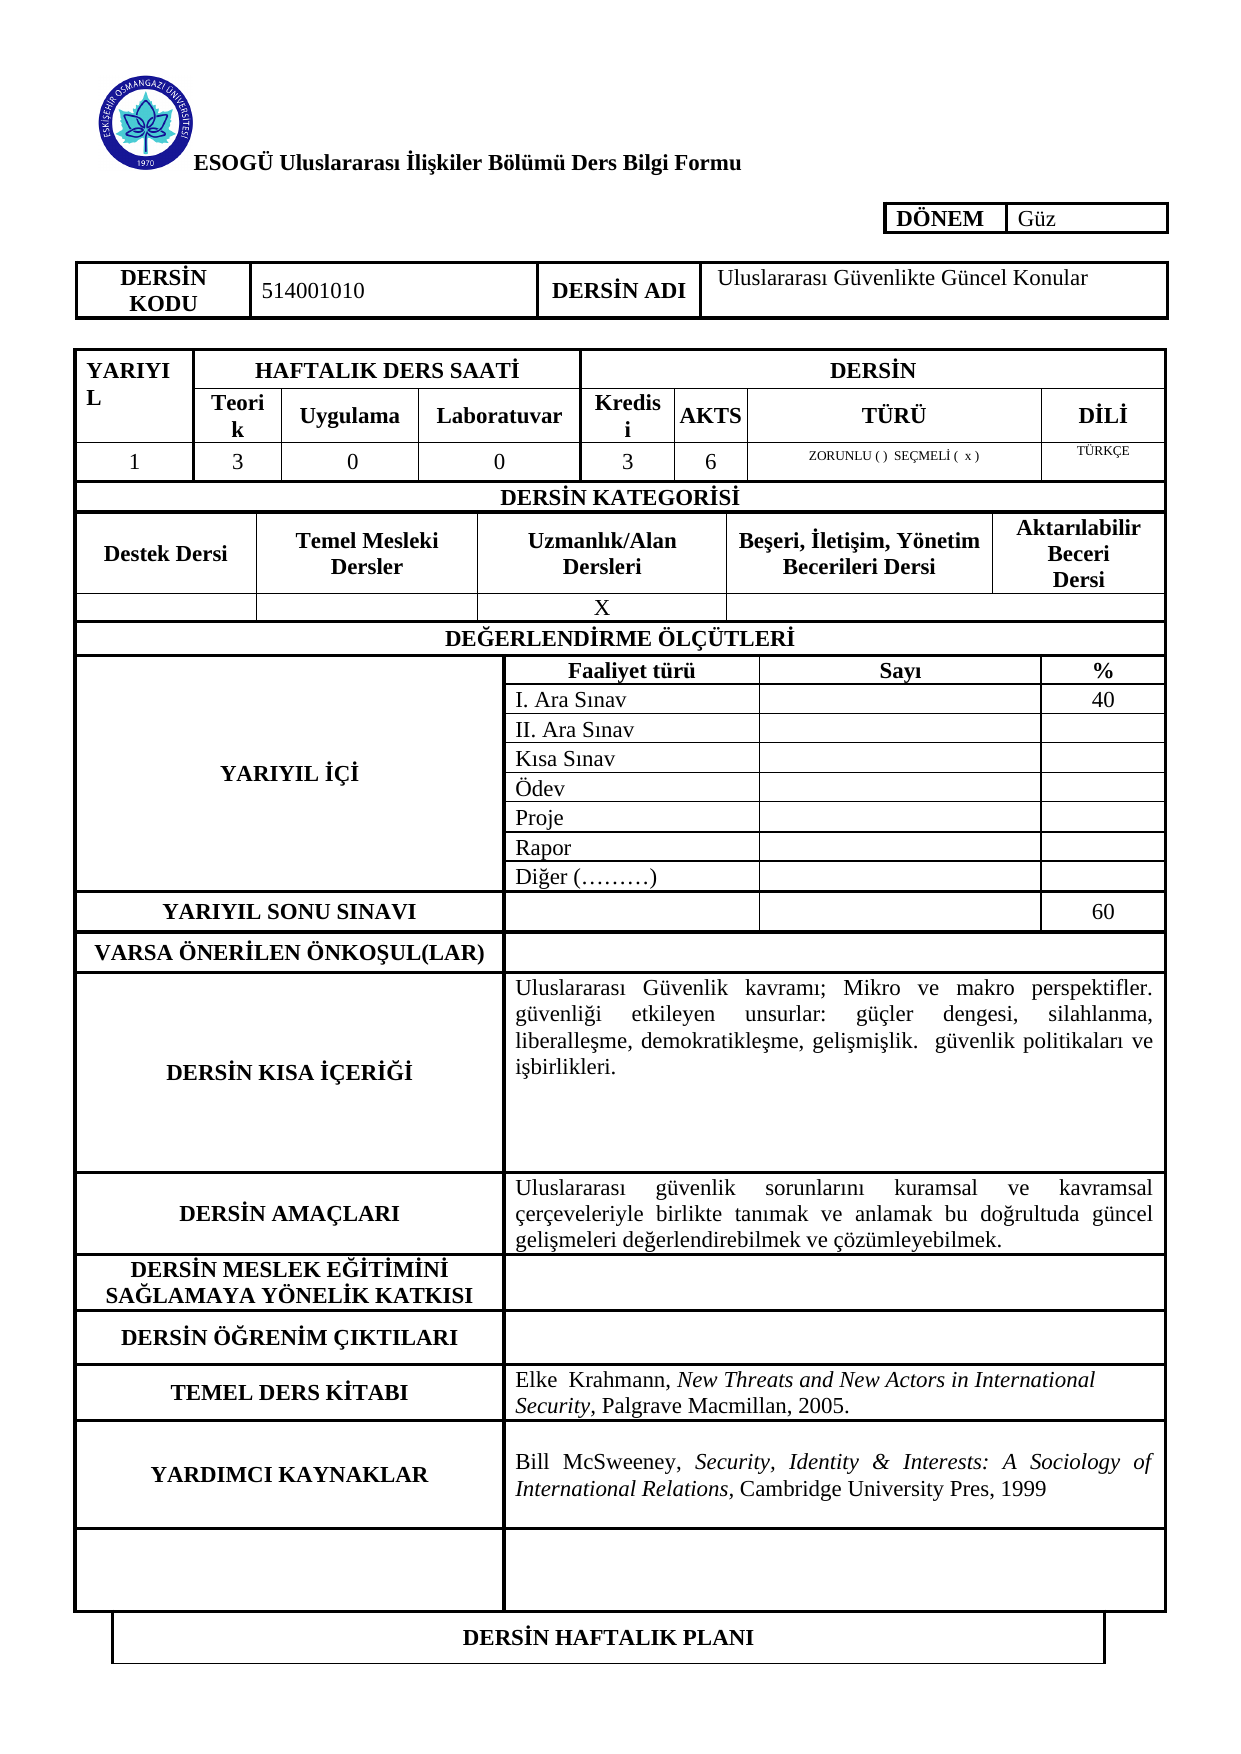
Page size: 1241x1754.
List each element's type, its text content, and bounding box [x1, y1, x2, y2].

table_cell Diğer (………) [506, 862, 759, 889]
table_cell II. Ara Sınav [506, 714, 759, 742]
table_cell Sayı [760, 657, 1040, 683]
table_cell [506, 1256, 1164, 1308]
table_cell Teorik [195, 389, 281, 442]
table_cell TÜRÜ [748, 389, 1041, 442]
table_header 514001010 [252, 264, 536, 316]
table_cell DERSİN AMAÇLARI [77, 1174, 502, 1253]
table_cell TÜRKÇE [1042, 443, 1164, 480]
table_cell Uluslararası Güvenlik kavramı; Mikro ve makro perspektifler. güvenliği etkileyen unsurlar: güçler dengesi, silahlanma, liberalleşme, demokratikleşme, gelişmişlik. güvenlik politikaları ve işbirlikleri. [506, 974, 1164, 1171]
table_cell Uluslararası güvenlik sorunlarını kuramsal ve kavramsal çerçeveleriyle birlikte tanımak ve anlamak bu doğrultuda güncel gelişmeleri değerlendirebilmek ve çözümleyebilmek. [506, 1174, 1164, 1253]
table_cell Kredisi [582, 389, 674, 442]
table_cell 3 [582, 443, 674, 480]
table_cell [760, 743, 1040, 772]
table_cell [506, 1312, 1164, 1362]
table_cell [1042, 773, 1164, 801]
table_header DERSİN [582, 351, 1164, 388]
table_cell Bill McSweeney, Security, Identity & Interests: A Sociology of International Relations, Cambridge University Pres, 1999 [506, 1422, 1164, 1527]
table_header YARIYIL [77, 351, 192, 442]
table_cell 60 [1042, 893, 1164, 930]
table_cell [1042, 862, 1164, 889]
table_header Güz [1008, 205, 1166, 231]
table_cell [760, 893, 1040, 930]
table_cell ZORUNLU ( ) SEÇMELİ ( x ) [748, 443, 1041, 480]
table_cell I. Ara Sınav [506, 685, 759, 713]
table_cell DERSİN KISA İÇERİĞİ [77, 974, 502, 1171]
picture [97, 75, 194, 171]
table_cell YARDIMCI KAYNAKLAR [77, 1422, 502, 1527]
table_cell [760, 773, 1040, 801]
table_cell [760, 862, 1040, 889]
table_cell Beşeri, İletişim, Yönetim Becerileri Dersi [727, 514, 992, 593]
table_cell % [1042, 657, 1164, 683]
table_cell [1042, 802, 1164, 831]
table_header DERSİN ADI [539, 264, 699, 316]
table_cell Kısa Sınav [506, 743, 759, 772]
table_cell DERSİN MESLEK EĞİTİMİNİ SAĞLAMAYA YÖNELİK KATKISI [77, 1256, 502, 1308]
table_cell YARIYIL İÇİ [77, 657, 502, 889]
table_cell [1042, 833, 1164, 860]
table_cell 0 [419, 443, 579, 480]
table_cell [760, 833, 1040, 860]
table_cell Uygulama [282, 389, 418, 442]
table_cell DİLİ [1042, 389, 1164, 442]
table_header DERSİN KODU [78, 264, 249, 316]
table_cell Destek Dersi [77, 514, 256, 593]
table_cell 6 [675, 443, 747, 480]
table_cell [77, 594, 256, 620]
table_cell Proje [506, 802, 759, 831]
table_cell AKTS [675, 389, 747, 442]
table_cell VARSA ÖNERİLEN ÖNKOŞUL(LAR) [77, 934, 502, 971]
table_cell Uzmanlık/Alan Dersleri [478, 514, 726, 593]
table_header HAFTALIK DERS SAATİ [195, 351, 579, 388]
table_cell Temel Mesleki Dersler [257, 514, 477, 593]
table_cell Rapor [506, 833, 759, 860]
table_cell [1042, 714, 1164, 742]
table_cell DEĞERLENDİRME ÖLÇÜTLERİ [77, 623, 1164, 654]
table_cell Laboratuvar [419, 389, 579, 442]
table_cell [506, 893, 759, 930]
table_cell Ödev [506, 773, 759, 801]
table_header Uluslararası Güvenlikte Güncel Konular [702, 264, 1166, 316]
table_cell [1042, 743, 1164, 772]
table_cell Aktarılabilir Beceri Dersi [993, 514, 1164, 593]
table_cell 40 [1042, 685, 1164, 713]
table_cell [257, 594, 477, 620]
table_cell DERSİN ÖĞRENİM ÇIKTILARI [77, 1312, 502, 1362]
table_cell [760, 685, 1040, 713]
table_cell TEMEL DERS KİTABI [77, 1366, 502, 1419]
table_cell 0 [282, 443, 418, 480]
table_cell [506, 1530, 1164, 1609]
table_cell DERSİN KATEGORİSİ [77, 483, 1164, 510]
table_cell DERSİN HAFTALIK PLANI [114, 1613, 1103, 1663]
table_cell 1 [77, 443, 192, 480]
table_cell [506, 934, 1164, 971]
table_header DÖNEM [887, 205, 1005, 231]
table_cell [77, 1530, 502, 1609]
table_cell [760, 802, 1040, 831]
table_cell 3 [195, 443, 281, 480]
table_cell [727, 594, 1164, 620]
text ESOGÜ Uluslararası İlişkiler Bölümü Ders Bilgi Formu [75, 75, 1165, 175]
table_cell Elke Krahmann, New Threats and New Actors in International Security, Palgrave Macmillan, 2005. [506, 1366, 1164, 1419]
table_cell Faaliyet türü [506, 657, 759, 683]
table_cell [760, 714, 1040, 742]
table_cell X [478, 594, 726, 620]
table_cell YARIYIL SONU SINAVI [77, 893, 502, 930]
